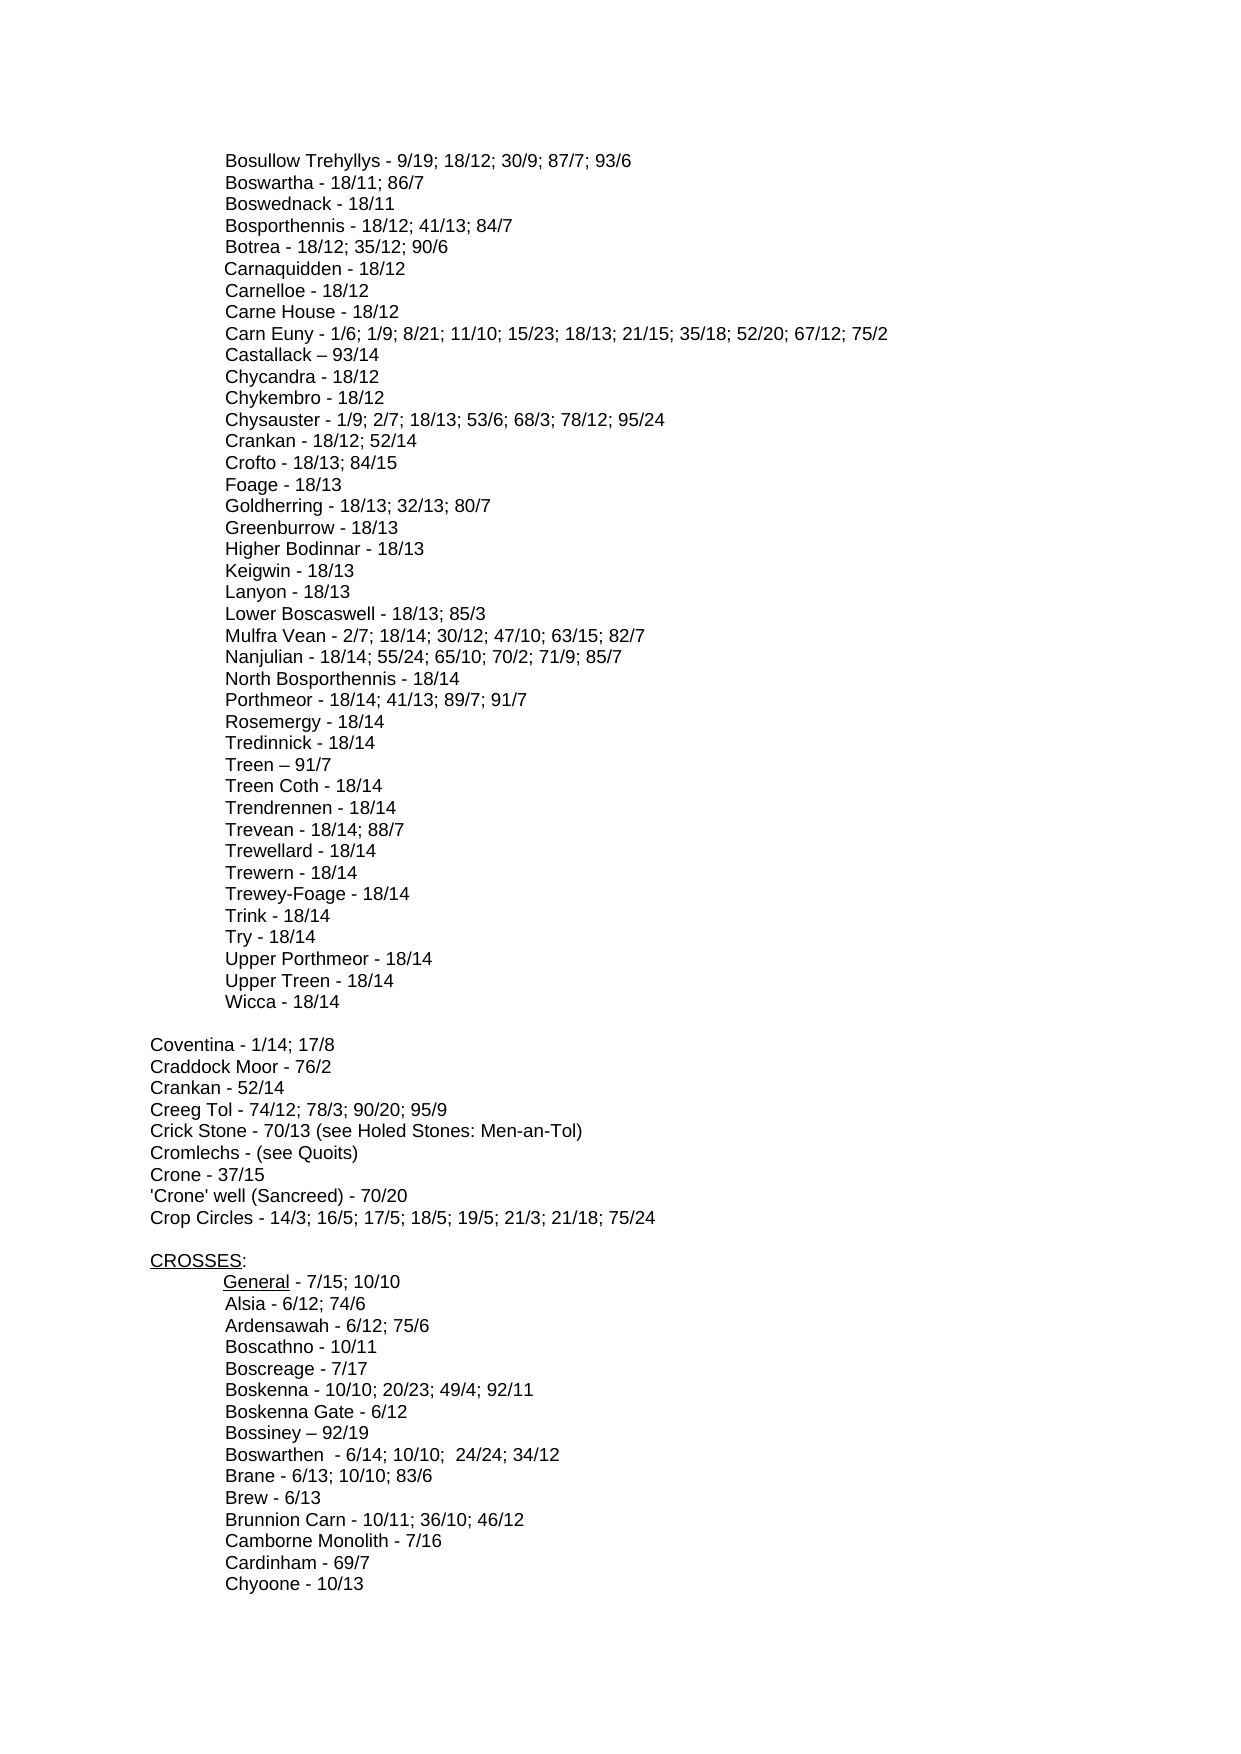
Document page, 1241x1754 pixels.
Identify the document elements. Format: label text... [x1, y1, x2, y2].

text Brew - 6/13 [225, 1487, 1090, 1508]
text Goldherring - 18/13; 32/13; 80/7 [225, 495, 1090, 517]
text Trendrennen - 18/14 [225, 797, 1090, 818]
text Keigwin - 18/13 [225, 560, 1090, 581]
text Greenburrow - 18/13 [225, 517, 1090, 538]
text Trewey-Foage - 18/14 [225, 883, 1090, 905]
text Crankan - 52/14 [150, 1077, 1090, 1099]
text Carne House - 18/12 [225, 301, 1090, 322]
text 'Crone' well (Sancreed) - 70/20 [150, 1185, 1090, 1207]
text Mulfra Vean - 2/7; 18/14; 30/12; 47/10; 63/15; 82/7 [225, 624, 1090, 646]
text Wicca - 18/14 [225, 991, 1090, 1012]
text Boscathno - 10/11 [225, 1336, 1090, 1357]
text Trewellard - 18/14 [225, 840, 1090, 862]
text Foage - 18/13 [225, 473, 1090, 495]
text Boswarthen - 6/14; 10/10; 24/24; 34/12 [225, 1444, 1090, 1465]
text Crone - 37/15 [150, 1163, 1090, 1185]
text Upper Treen - 18/14 [225, 969, 1090, 991]
text General - 7/15; 10/10 [150, 1271, 1090, 1293]
text Carnelloe - 18/12 [225, 279, 1090, 301]
text Boscreage - 7/17 [225, 1357, 1090, 1379]
text Chycandra - 18/12 [225, 366, 1090, 387]
text Crofto - 18/13; 84/15 [225, 452, 1090, 473]
text Castallack – 93/14 [225, 344, 1090, 366]
text Boskenna Gate - 6/12 [225, 1401, 1090, 1422]
text Try - 18/14 [225, 926, 1090, 948]
text Carn Euny - 1/6; 1/9; 8/21; 11/10; 15/23; 18/13; 21/15; 35/18; 52/20; 67/12; 75/2 [225, 322, 1090, 344]
text Trink - 18/14 [225, 905, 1090, 926]
text Cromlechs - (see Quoits) [150, 1142, 1090, 1163]
text Coventina - 1/14; 17/8 [150, 1034, 1090, 1056]
text Bosporthennis - 18/12; 41/13; 84/7 [225, 215, 1090, 236]
text Tredinnick - 18/14 [225, 732, 1090, 754]
text North Bosporthennis - 18/14 [225, 667, 1090, 689]
text Boswartha - 18/11; 86/7 [225, 172, 1090, 193]
text Lower Boscaswell - 18/13; 85/3 [225, 603, 1090, 624]
text Treen Coth - 18/14 [225, 775, 1090, 797]
text Alsia - 6/12; 74/6 [225, 1293, 1090, 1314]
text Rosemergy - 18/14 [225, 711, 1090, 732]
text Bossiney – 92/19 [225, 1422, 1090, 1444]
text Chykembro - 18/12 [225, 387, 1090, 409]
text Lanyon - 18/13 [225, 581, 1090, 603]
text Camborne Monolith - 7/16 [225, 1530, 1090, 1552]
text Botrea - 18/12; 35/12; 90/6 [225, 236, 1090, 258]
text Brunnion Carn - 10/11; 36/10; 46/12 [225, 1508, 1090, 1530]
text Crankan - 18/12; 52/14 [225, 430, 1090, 452]
text Upper Porthmeor - 18/14 [225, 948, 1090, 969]
text Boswednack - 18/11 [225, 193, 1090, 215]
text Higher Bodinnar - 18/13 [225, 538, 1090, 560]
text Ardensawah - 6/12; 75/6 [225, 1314, 1090, 1336]
text Chysauster - 1/9; 2/7; 18/13; 53/6; 68/3; 78/12; 95/24 [225, 409, 1090, 430]
text Brane - 6/13; 10/10; 83/6 [225, 1465, 1090, 1487]
text Chyoone - 10/13 [225, 1573, 1090, 1595]
text Trevean - 18/14; 88/7 [225, 818, 1090, 840]
text Creeg Tol - 74/12; 78/3; 90/20; 95/9 [150, 1099, 1090, 1120]
text CROSSES: [150, 1250, 1090, 1271]
text Treen – 91/7 [225, 754, 1090, 775]
text Cardinham - 69/7 [225, 1552, 1090, 1573]
text Crop Circles - 14/3; 16/5; 17/5; 18/5; 19/5; 21/3; 21/18; 75/24 [150, 1207, 1090, 1228]
text Porthmeor - 18/14; 41/13; 89/7; 91/7 [225, 689, 1090, 711]
text Trewern - 18/14 [225, 862, 1090, 883]
text Nanjulian - 18/14; 55/24; 65/10; 70/2; 71/9; 85/7 [225, 646, 1090, 667]
text Bosullow Trehyllys - 9/19; 18/12; 30/9; 87/7; 93/6 [225, 150, 1090, 172]
text Crick Stone - 70/13 (see Holed Stones: Men-an-Tol) [150, 1120, 1090, 1142]
text Carnaquidden - 18/12 [224, 258, 1090, 279]
text Craddock Moor - 76/2 [150, 1056, 1090, 1077]
text Boskenna - 10/10; 20/23; 49/4; 92/11 [225, 1379, 1090, 1401]
